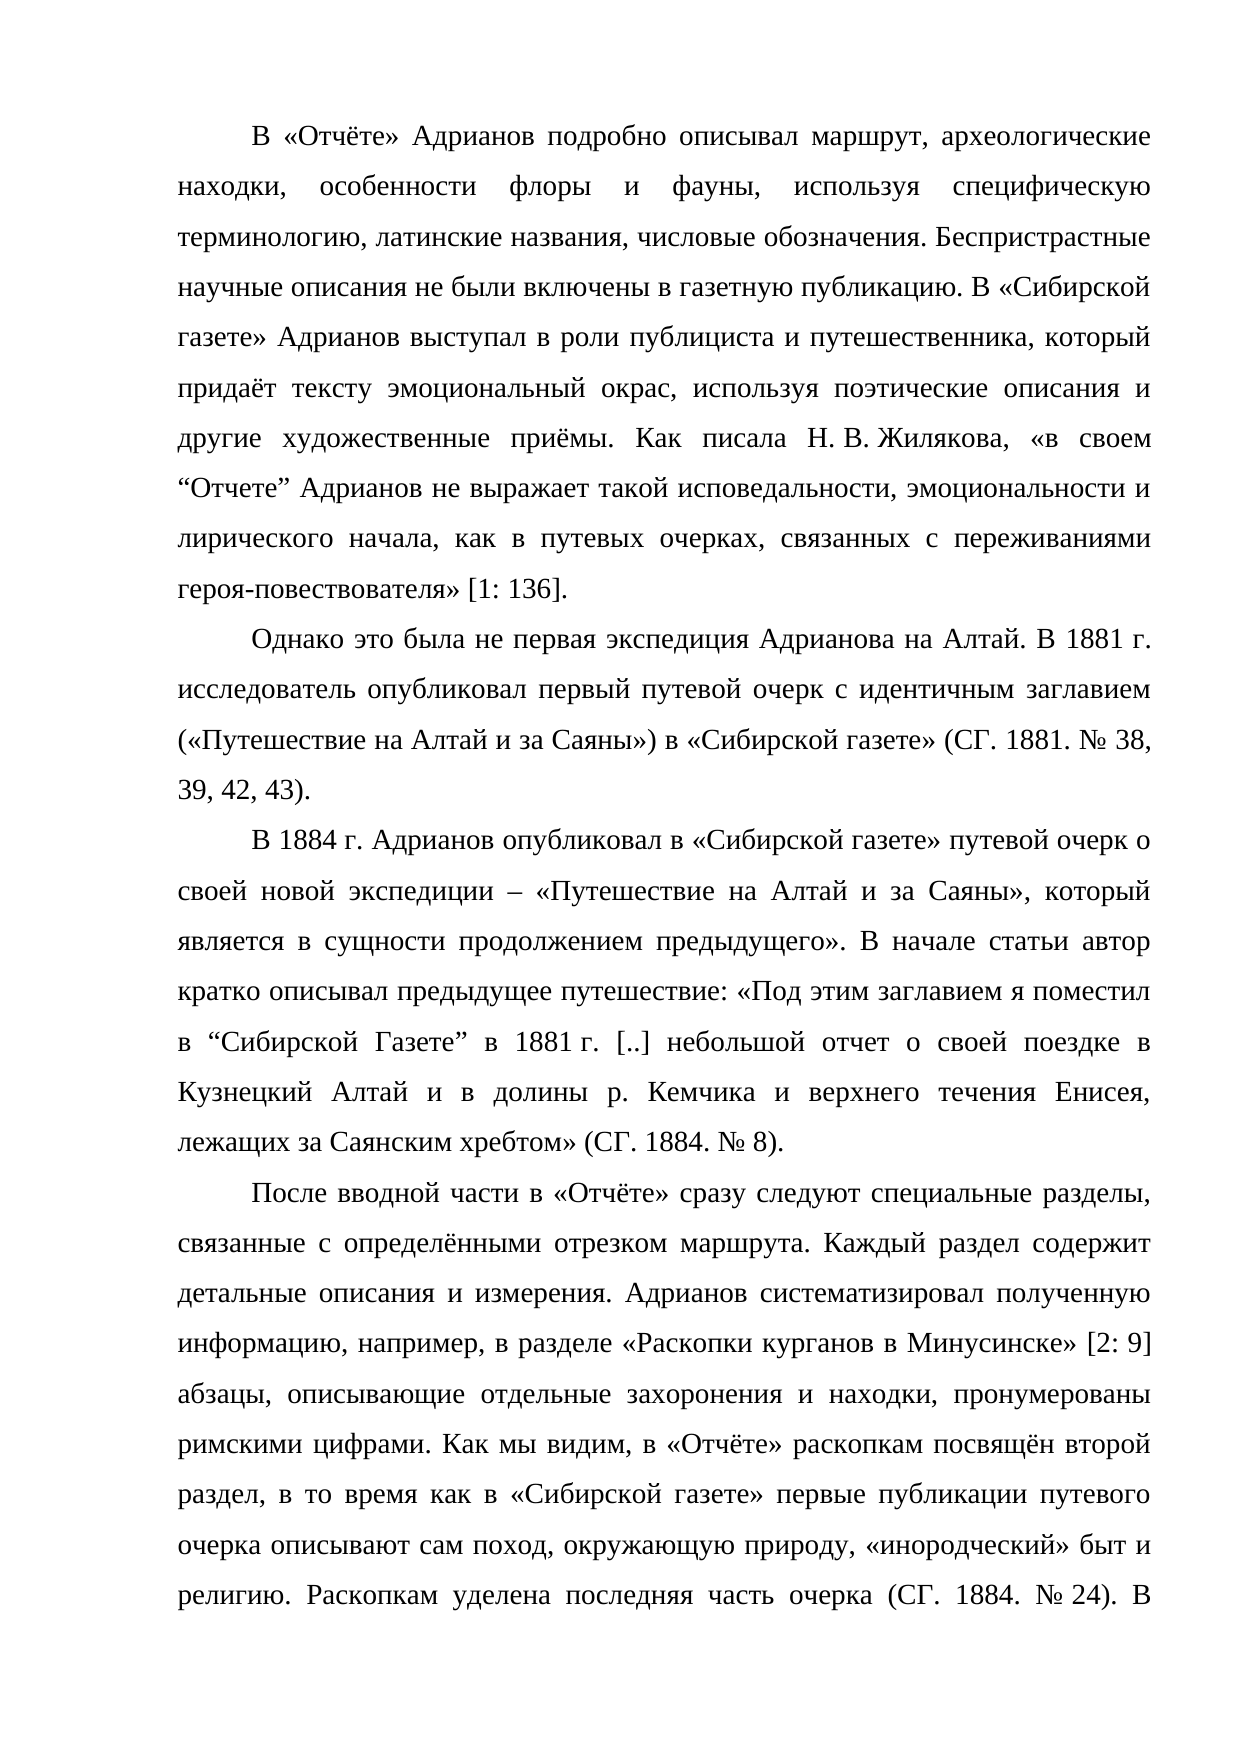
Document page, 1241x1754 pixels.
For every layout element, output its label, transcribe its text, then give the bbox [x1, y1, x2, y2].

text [177, 1175, 1152, 1611]
text В 1884 г. Адрианов опубликовал в «Сибирской газете» путевой очерк о своей новой экспедиции – «Путешествие на Алтай и за Саяны», который является в сущности продолжением предыдущего». В начале статьи автор кратко описывал предыдущее путешествие: «Под этим заглавием я поместил в “Сибирской Газете” в 1881 г. [..] небольшой отчет о своей поездке в Кузнецкий Алтай и в долины p. Кемчика и верхнего течения Енисея, лежащих за Саянским хребтом» (СГ. 1884. № 8). [177, 822, 1152, 1158]
text В «Отчёте» Адрианов подробно описывал маршрут, археологические находки, особенности флоры и фауны, используя специфическую терминологию, латинские названия, числовые обозначения. Беспристрастные научные описания не были включены в газетную публикацию. В «Сибирской газете» Адрианов выступал в роли публициста и путешественника, который придаёт тексту эмоциональный окрас, используя поэтические описания и другие художественные приёмы. Как писала Н. В. Жилякова, «в своем “Отчете” Адрианов не выражает такой исповедальности, эмоциональности и лирического начала, как в путевых очерках, связанных с переживаниями героя-повествователя» [1: 136]. [177, 118, 1152, 604]
text Однако это была не первая экспедиция Адрианова на Алтай. В 1881 г. исследователь опубликовал первый путевой очерк с идентичным заглавием («Путешествие на Алтай и за Саяны») в «Сибирской газете» (СГ. 1881. № 38, 39, 42, 43). [177, 621, 1152, 806]
